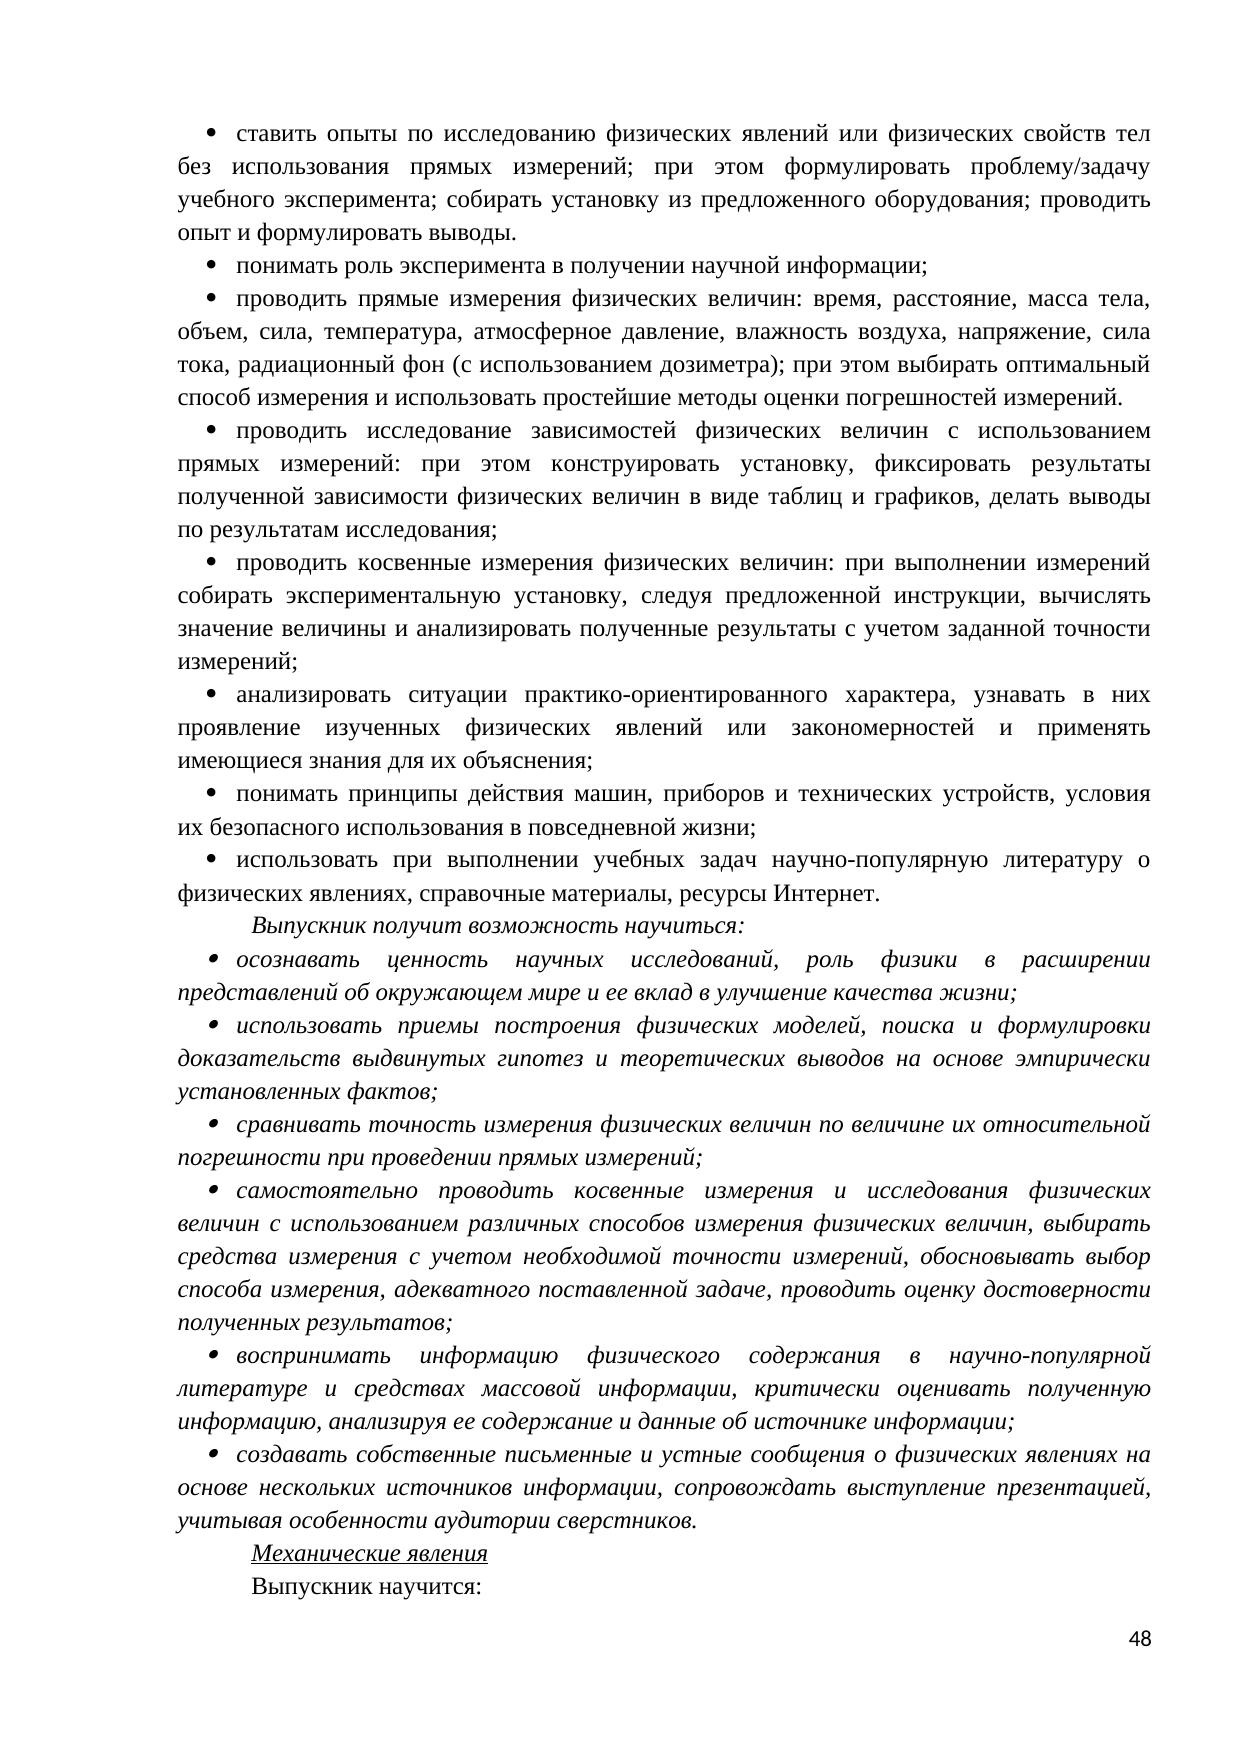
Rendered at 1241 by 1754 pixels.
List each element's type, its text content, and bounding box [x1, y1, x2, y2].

list проводить косвенные измерения физических величин: при выполнении измерений собирать экспериментальную установку, следуя предложенной инструкции, вычислять значение величины и анализировать полученные результаты с учетом заданной точности измерений; [177, 547, 1152, 675]
list анализировать ситуации практико-ориентированного характера, узнавать в них проявление изученных физических явлений или закономерностей и применять имеющиеся знания для их объяснения; [177, 679, 1152, 774]
text Выпускник получит возможность научиться: [177, 911, 1152, 939]
list ставить опыты по исследованию физических явлений или физических свойств тел без использования прямых измерений; при этом формулировать проблему/задачу учебного эксперимента; собирать установку из предложенного оборудования; проводить опыт и формулировать выводы. [177, 118, 1152, 246]
text Механические явления [177, 1538, 1152, 1567]
text Выпускник научится: [177, 1571, 1152, 1600]
list сравнивать точность измерения физических величин по величине их относительной погрешности при проведении прямых измерений; [177, 1109, 1152, 1171]
list воспринимать информацию физического содержания в научно-популярной литературе и средствах массовой информации, критически оценивать полученную информацию, анализируя ее содержание и данные об источнике информации; [177, 1340, 1152, 1435]
list проводить прямые измерения физических величин: время, расстояние, масса тела, объем, сила, температура, атмосферное давление, влажность воздуха, напряжение, сила тока, радиационный фон (с использованием дозиметра); при этом выбирать оптимальный способ измерения и использовать простейшие методы оценки погрешностей измерений. [177, 283, 1152, 411]
list проводить исследование зависимостей физических величин с использованием прямых измерений: при этом конструировать установку, фиксировать результаты полученной зависимости физических величин в виде таблиц и графиков, делать выводы по результатам исследования; [177, 415, 1152, 543]
list использовать при выполнении учебных задач научно-популярную литературу о физических явлениях, справочные материалы, ресурсы Интернет. [177, 844, 1152, 906]
list понимать роль эксперимента в получении научной информации; [177, 250, 1152, 279]
list понимать принципы действия машин, приборов и технических устройств, условия их безопасного использования в повседневной жизни; [177, 778, 1152, 840]
list создавать собственные письменные и устные сообщения о физических явлениях на основе нескольких источников информации, сопровождать выступление презентацией, учитывая особенности аудитории сверстников. [177, 1439, 1152, 1534]
list использовать приемы построения физических моделей, поиска и формулировки доказательств выдвинутых гипотез и теоретических выводов на основе эмпирически установленных фактов; [177, 1010, 1152, 1104]
list самостоятельно проводить косвенные измерения и исследования физических величин с использованием различных способов измерения физических величин, выбирать средства измерения с учетом необходимой точности измерений, обосновывать выбор способа измерения, адекватного поставленной задаче, проводить оценку достоверности полученных результатов; [177, 1175, 1152, 1336]
list осознавать ценность научных исследований, роль физики в расширении представлений об окружающем мире и ее вклад в улучшение качества жизни; [177, 944, 1152, 1005]
